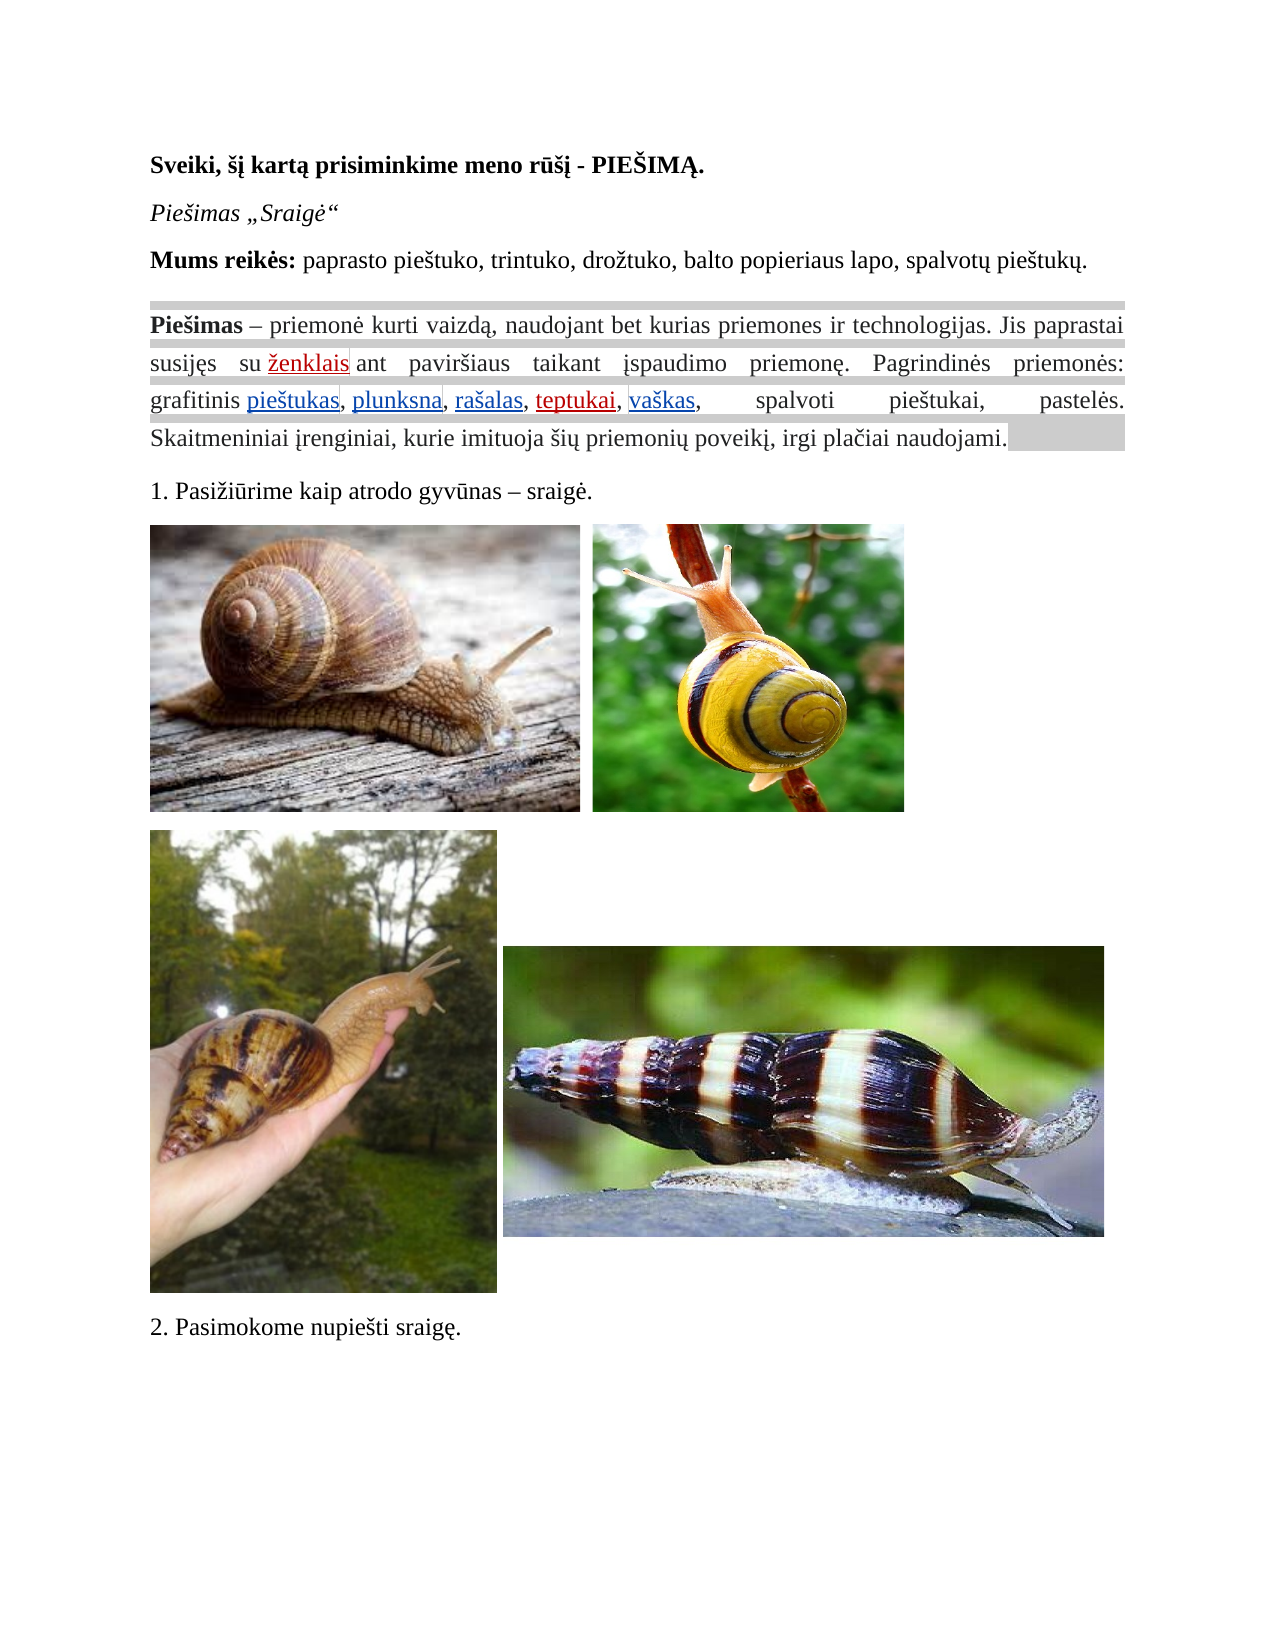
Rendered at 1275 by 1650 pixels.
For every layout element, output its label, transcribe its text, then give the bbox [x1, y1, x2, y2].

text Piešimas – priemonė kurti vaizdą, naudojant bet kurias priemones ir technologijas. Jis paprastai susijęs su ženklais ant paviršiaus taikant įspaudimo priemonę. Pagrindinės priemonės: grafitinis pieštukas, plunksna, rašalas, teptukai, vaškas, spalvoti pieštukai, pastelės. Skaitmeniniai įrenginiai, kurie imituoja šių priemonių poveikį, irgi plačiai naudojami. [150, 339, 1125, 373]
picture [150, 830, 497, 1293]
text Sveiki, šį kartą prisiminkime meno rūšį - PIEŠIMĄ. [150, 150, 1125, 179]
text Piešimas „Sraigė“ [150, 198, 1125, 226]
picture [592, 524, 905, 812]
text Mums reikės: paprasto pieštuko, trintuko, drožtuko, balto popieriaus lapo, spalvotų pieštukų. [150, 245, 1125, 274]
text Piešimas – priemonė kurti vaizdą, naudojant bet kurias priemones ir technologijas. Jis paprastai susijęs su ženklais ant paviršiaus taikant įspaudimo priemonę. Pagrindinės priemonės: grafitinis pieštukas, plunksna, rašalas, teptukai, vaškas, spalvoti pieštukai, pastelės. Skaitmeniniai įrenginiai, kurie imituoja šių priemonių poveikį, irgi plačiai naudojami. [150, 411, 1125, 451]
picture [150, 525, 581, 812]
text 1. Pasižiūrime kaip atrodo gyvūnas – sraigė. [150, 476, 1125, 505]
text Piešimas – priemonė kurti vaizdą, naudojant bet kurias priemones ir technologijas. Jis paprastai susijęs su ženklais ant paviršiaus taikant įspaudimo priemonę. Pagrindinės priemonės: grafitinis pieštukas, plunksna, rašalas, teptukai, vaškas, spalvoti pieštukai, pastelės. Skaitmeniniai įrenginiai, kurie imituoja šių priemonių poveikį, irgi plačiai naudojami. [150, 374, 1125, 410]
picture [503, 891, 1105, 1293]
text 2. Pasimokome nupiešti sraigę. [150, 1312, 1125, 1341]
